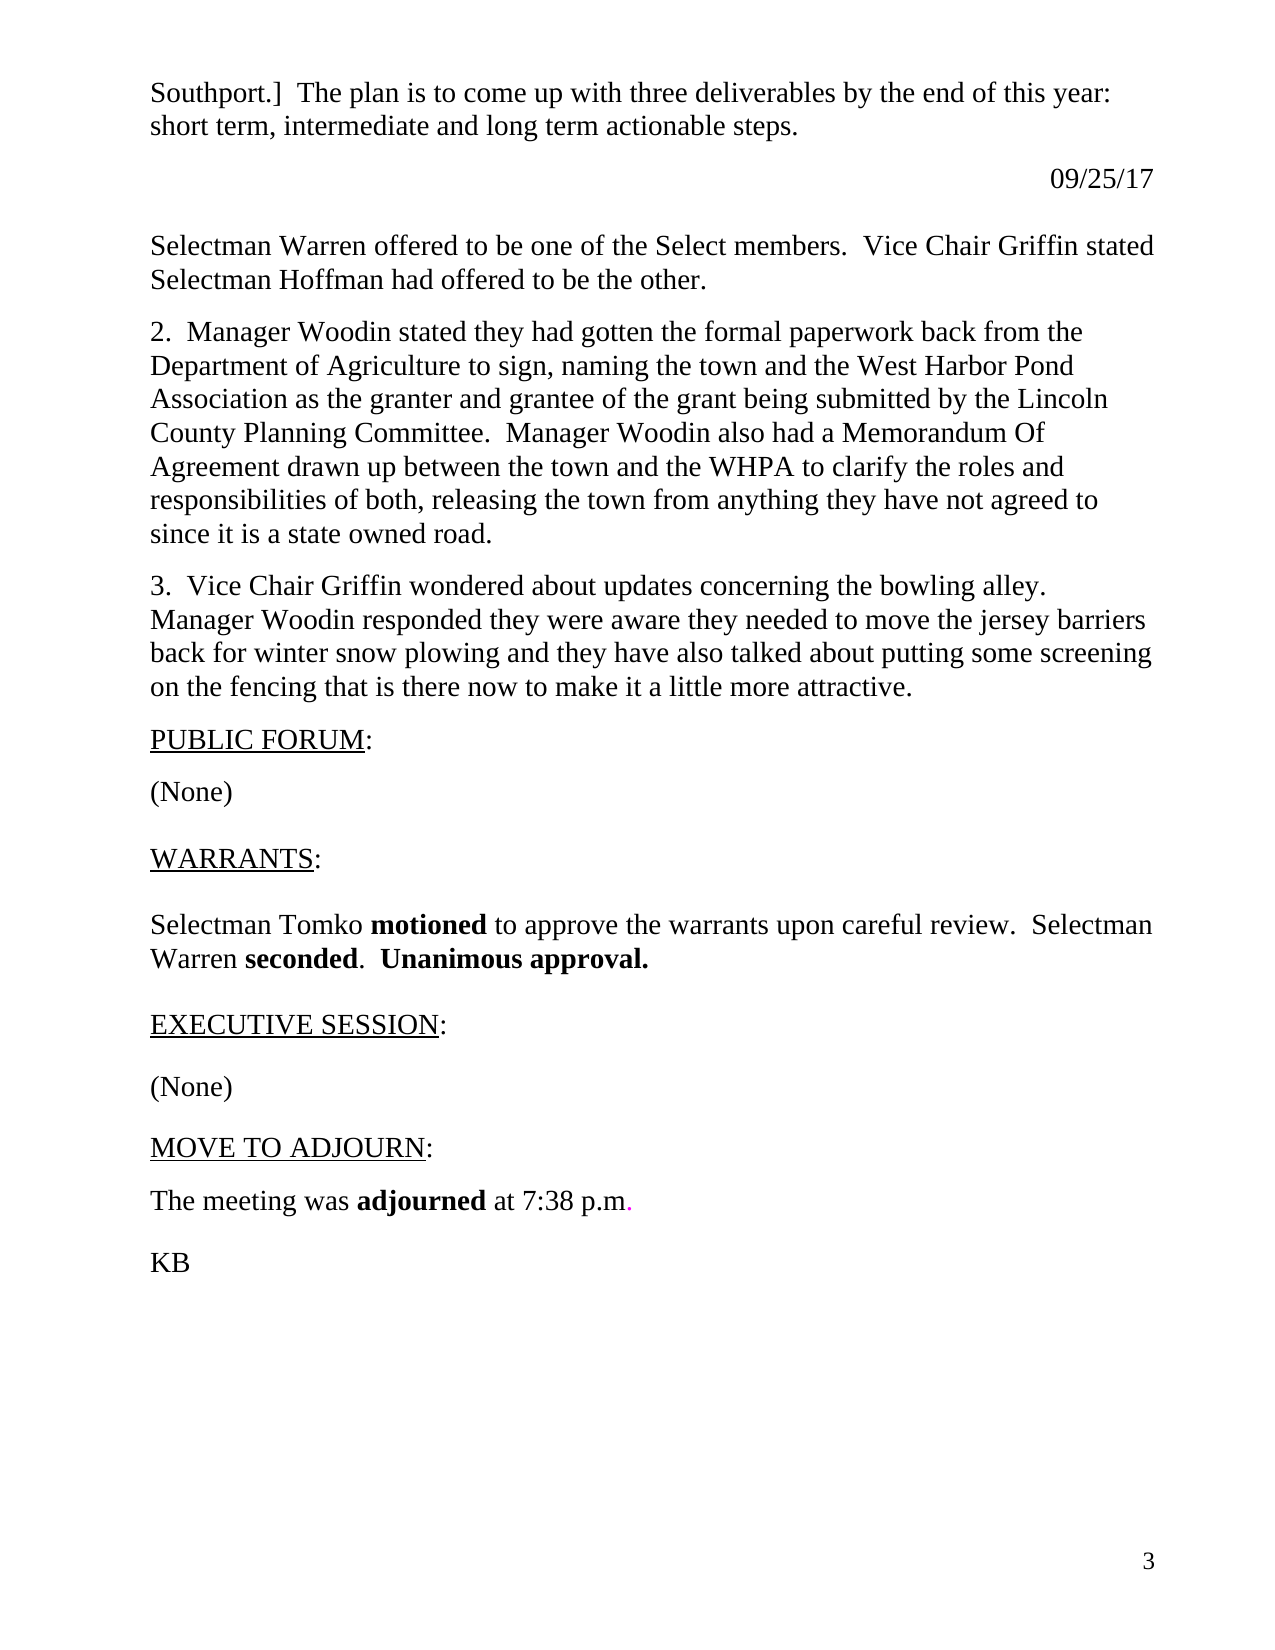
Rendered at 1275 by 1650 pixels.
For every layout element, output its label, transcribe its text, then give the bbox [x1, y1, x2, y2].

text 09/25/17 [150, 161, 1155, 195]
text The meeting was adjourned at 7:38 p.m. [150, 1183, 1155, 1217]
text (None) [150, 774, 1155, 808]
text 3. Vice Chair Griffin wondered about updates concerning the bowling alley. Manager Woodin responded they were aware they needed to move the jersey barriers back for winter snow plowing and they have also talked about putting some screening on the fencing that is there now to make it a little more attractive. [150, 568, 1155, 703]
text WARRANTS: [150, 841, 1155, 874]
text KB [150, 1246, 1155, 1279]
text MOVE TO ADJOURN: [150, 1131, 1155, 1164]
text Selectman Warren offered to be one of the Select members. Vice Chair Griffin stated Selectman Hoffman had offered to be the other. [150, 228, 1155, 295]
text 2. Manager Woodin stated they had gotten the formal paperwork back from the Department of Agriculture to sign, naming the town and the West Harbor Pond Association as the granter and grantee of the grant being submitted by the Lincoln County Planning Committee. Manager Woodin also had a Memorandum Of Agreement drawn up between the town and the WHPA to clarify the roles and responsibilities of both, releasing the town from anything they have not agreed to since it is a state owned road. [150, 314, 1155, 549]
text Selectman Tomko motioned to approve the warrants upon careful review. Selectman Warren seconded. Unanimous approval. [150, 907, 1155, 974]
text (None) [150, 1069, 1155, 1102]
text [150, 75, 1155, 142]
text EXECUTIVE SESSION: [150, 1007, 1155, 1041]
text PUBLIC FORUM: [150, 722, 1155, 755]
